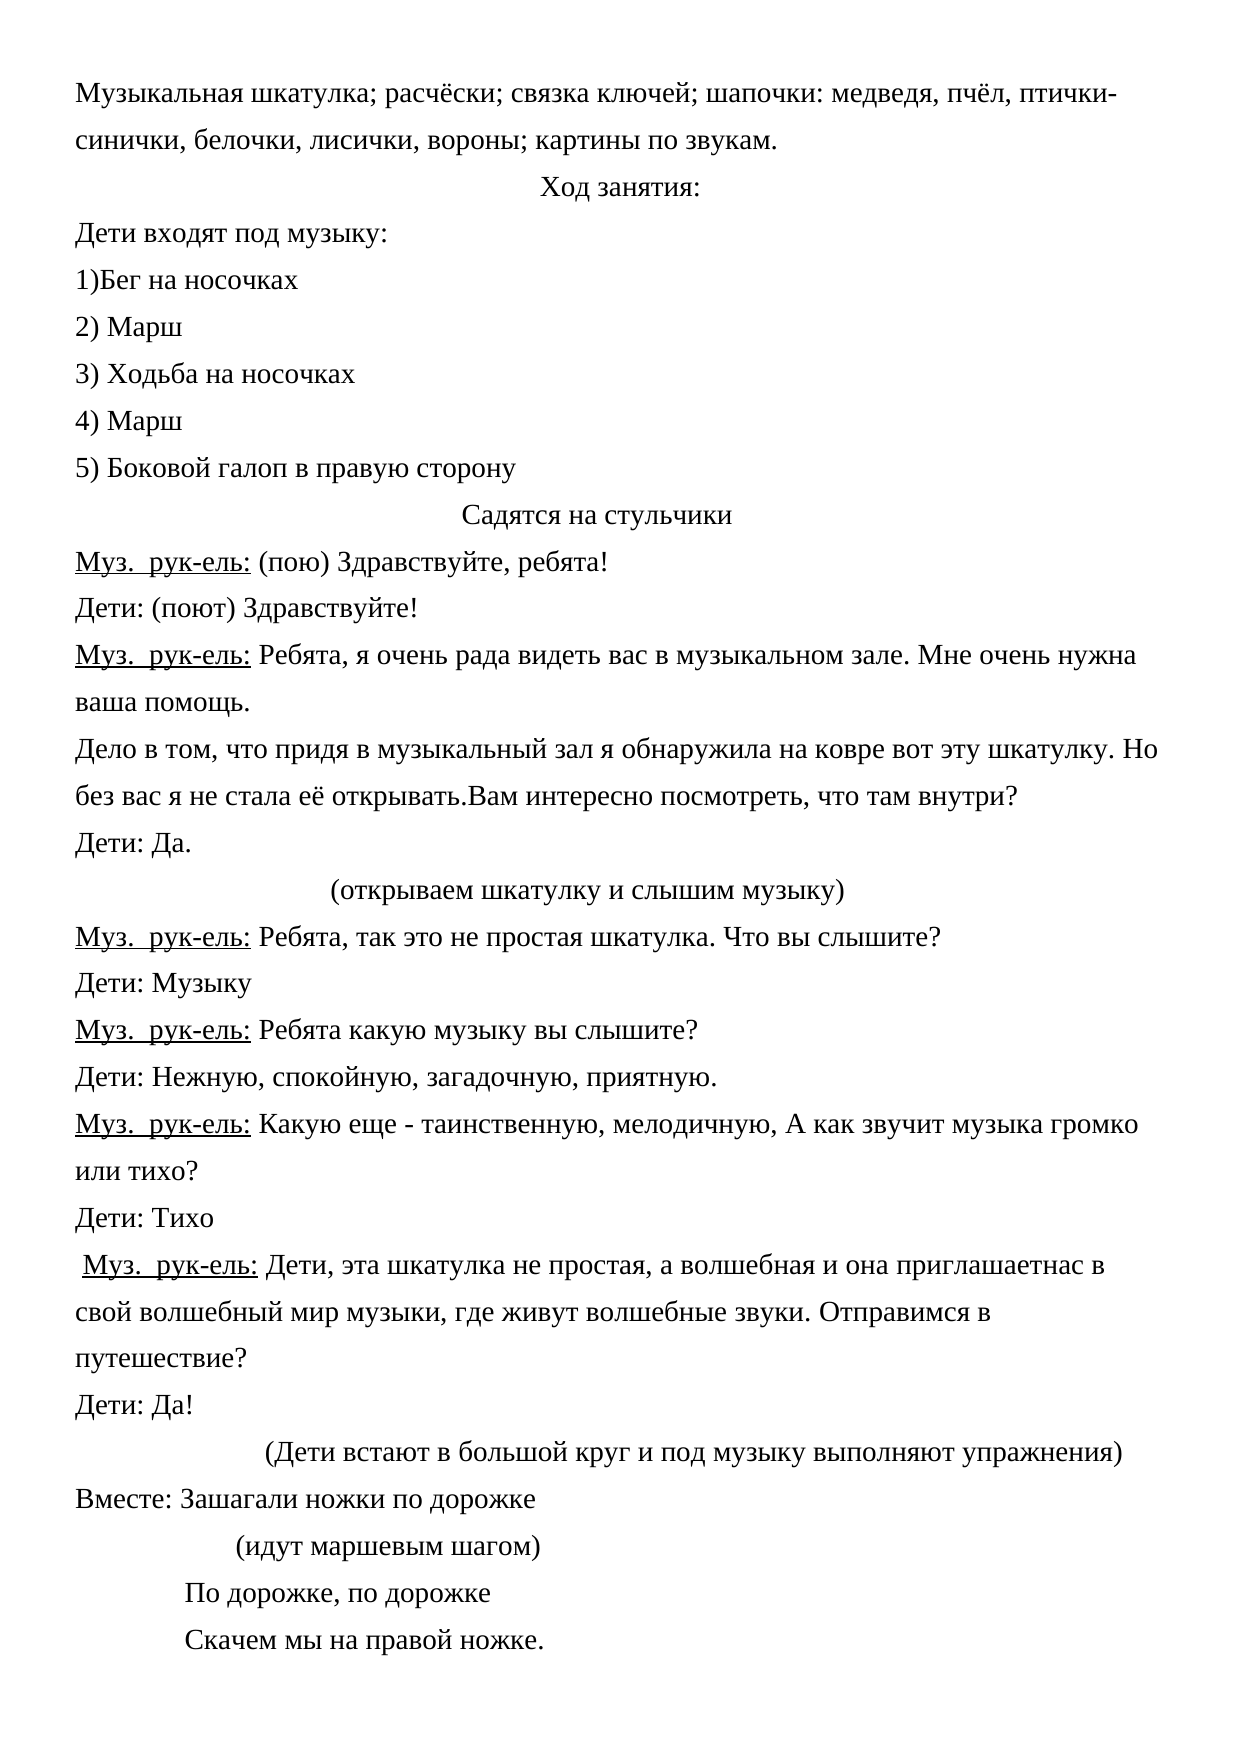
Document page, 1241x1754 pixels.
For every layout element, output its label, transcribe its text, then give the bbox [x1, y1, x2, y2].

text Ход занятия: [75, 169, 1165, 202]
text Садятся на стульчики [75, 497, 1165, 530]
text Дети: Тихо [75, 1200, 1165, 1233]
text По дорожке, по дорожке [75, 1575, 1165, 1608]
text Музыкальная шкатулка; расчёски; связка ключей; шапочки: медведя, пчёл, птички-синички, белочки, лисички, вороны; картины по звукам. [75, 75, 1165, 155]
text Вместе: Зашагали ножки по дорожке [75, 1481, 1165, 1515]
text (Дети встают в большой круг и под музыку выполняют упражнения) [75, 1434, 1165, 1468]
text (идут маршевым шагом) [75, 1528, 1165, 1562]
text 2) Марш [75, 309, 1165, 343]
text Муз. рук-ель: Ребята, так это не простая шкатулка. Что вы слышите? [75, 919, 1165, 952]
text Дети входят под музыку: [75, 216, 1165, 249]
text Дети: Нежную, спокойную, загадочную, приятную. [75, 1059, 1165, 1093]
text Муз. рук-ель: Какую еще - таинственную, мелодичную, А как звучит музыка громко или тихо? [75, 1106, 1165, 1187]
text Муз. рук-ель: (пою) Здравствуйте, ребята! [75, 544, 1165, 577]
text Скачем мы на правой ножке. [75, 1622, 1165, 1655]
text Дети: Музыку [75, 966, 1165, 999]
text 4) Марш [75, 403, 1165, 437]
text Муз. рук-ель: Ребята какую музыку вы слышите? [75, 1012, 1165, 1046]
text Муз. рук-ель: Дети, эта шкатулка не простая, а волшебная и она приглашаетнас в свой волшебный мир музыки, где живут волшебные звуки. Отправимся в путешествие? [75, 1247, 1165, 1374]
text (открываем шкатулку и слышим музыку) [75, 872, 1165, 905]
text 3) Ходьба на носочках [75, 356, 1165, 390]
text Дети: Да. [75, 825, 1165, 858]
text Дети: Да! [75, 1387, 1165, 1421]
text Дело в том, что придя в музыкальный зал я обнаружила на ковре вот эту шкатулку. Но без вас я не стала её открывать.Вам интересно посмотреть, что там внутри? [75, 731, 1165, 812]
text 5) Боковой галоп в правую сторону [75, 450, 1165, 483]
text 1)Бег на носочках [75, 262, 1165, 296]
text Муз. рук-ель: Ребята, я очень рада видеть вас в музыкальном зале. Мне очень нужна ваша помощь. [75, 637, 1165, 718]
text Дети: (поют) Здравствуйте! [75, 591, 1165, 624]
